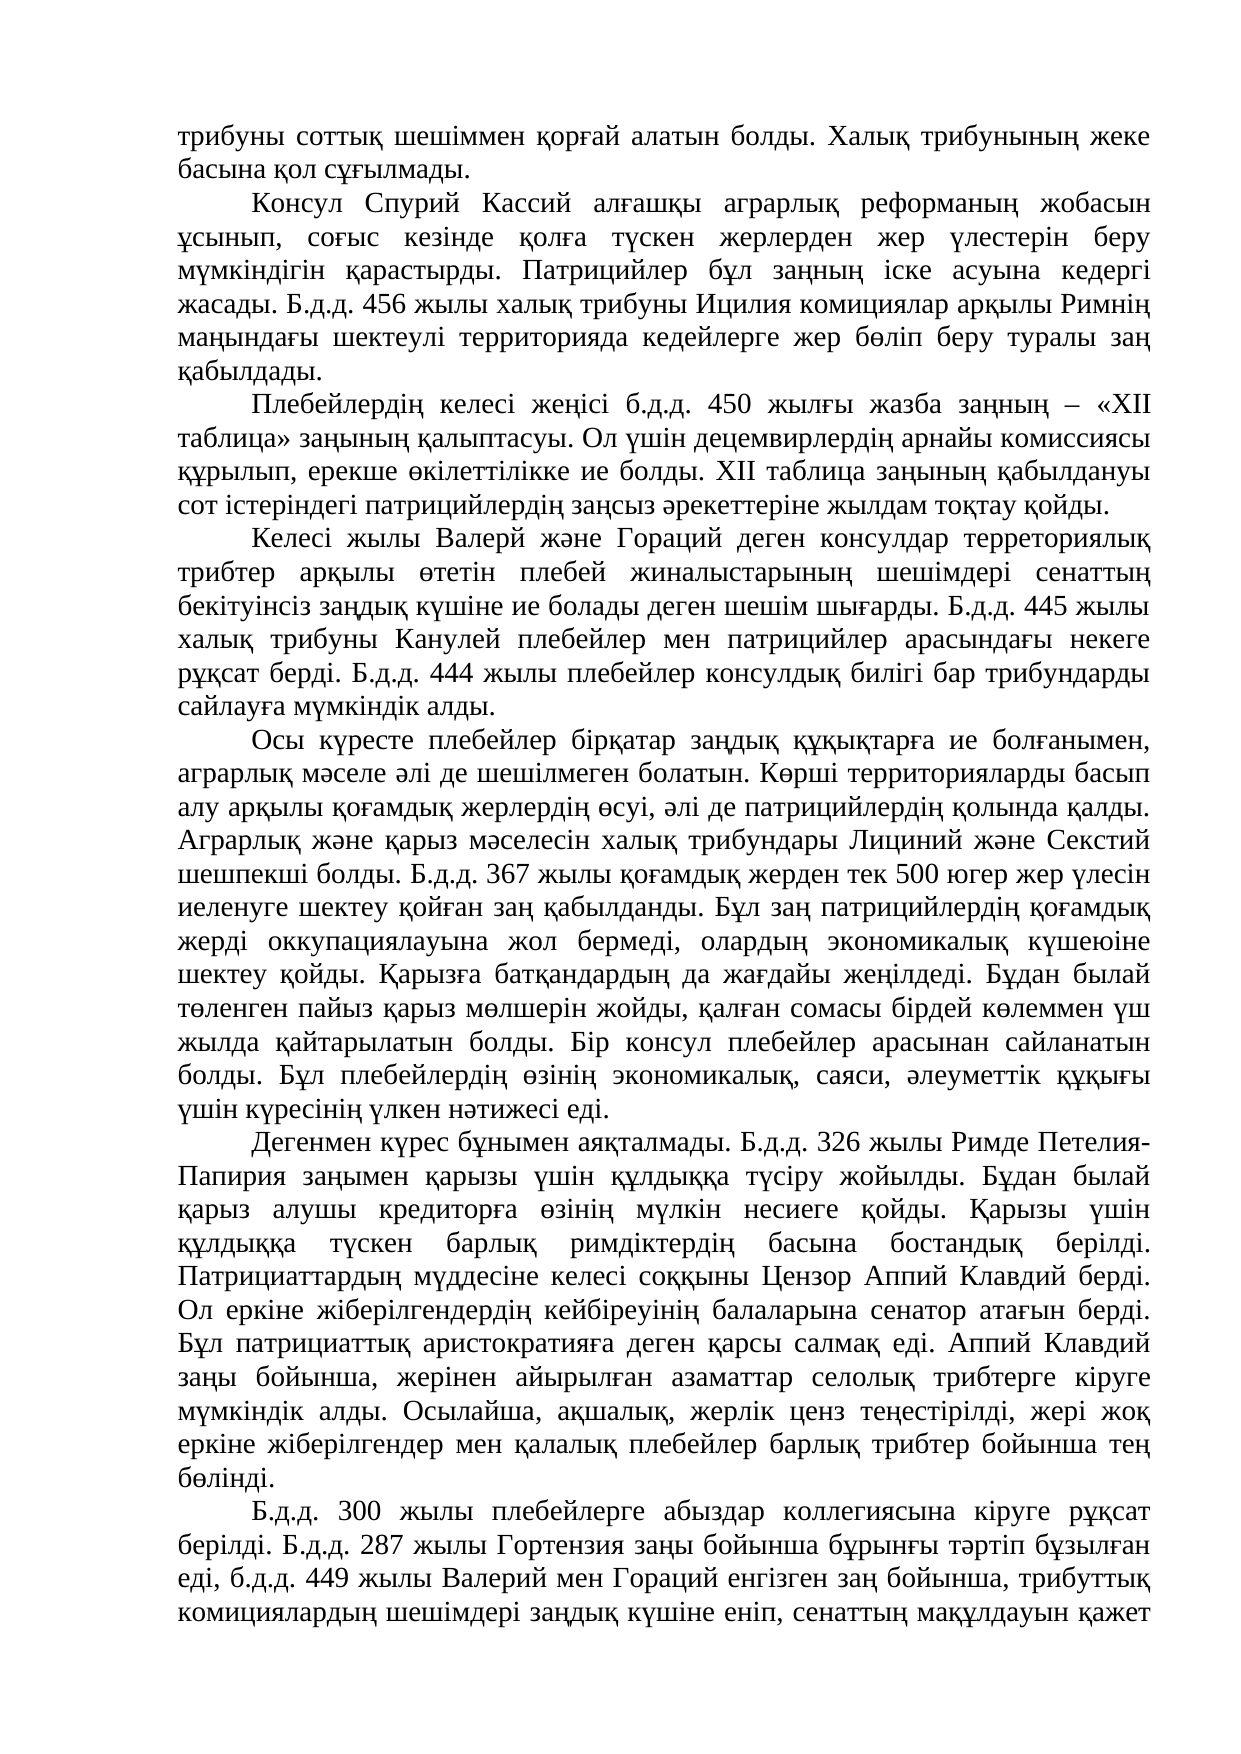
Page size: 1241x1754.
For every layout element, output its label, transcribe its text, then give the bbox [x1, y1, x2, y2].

text Плебейлердің келесі жеңісі б.д.д. 450 жылғы жазба заңның – «ХІІ таблица» заңының қалыптасуы. Ол үшін децемвирлердің арнайы комиссиясы құрылып, ерекше өкілеттілікке ие болды. ХІІ таблица заңының қабылдануы сот істеріндегі патрицийлердің заңсыз әрекеттеріне жылдам тоқтау қойды. [177, 386, 1152, 521]
text Консул Спурий Кассий алғашқы аграрлық реформаның жобасын ұсынып, соғыс кезінде қолға түскен жерлерден жер үлестерін беру мүмкіндігін қарастырды. Патрицийлер бұл заңның іске асуына кедергі жасады. Б.д.д. 456 жылы халық трибуны Ицилия комициялар арқылы Римнің маңындағы шектеулі территорияда кедейлерге жер бөліп беру туралы заң қабылдады. [177, 185, 1152, 386]
text Келесі жылы Валерй және Гораций деген консулдар терреториялық трибтер арқылы өтетін плебей жиналыстарының шешімдері сенаттың бекітуінсіз заңдық күшіне ие болады деген шешім шығарды. Б.д.д. 445 жылы халық трибуны Канулей плебейлер мен патрицийлер арасындағы некеге рұқсат берді. Б.д.д. 444 жылы плебейлер консулдық билігі бар трибундарды сайлауға мүмкіндік алды. [177, 521, 1152, 722]
text Дегенмен күрес бұнымен аяқталмады. Б.д.д. 326 жылы Римде Петелия-Папирия заңымен қарызы үшін құлдыққа түсіру жойылды. Бұдан былай қарыз алушы кредиторға өзінің мүлкін несиеге қойды. Қарызы үшін құлдыққа түскен барлық римдіктердің басына бостандық берілді. Патрициаттардың мүддесіне келесі соққыны Цензор Аппий Клавдий берді. Ол еркіне жіберілгендердің кейбіреуінің балаларына сенатор атағын берді. Бұл патрициаттық аристократияға деген қарсы салмақ еді. Аппий Клавдий заңы бойынша, жерінен айырылған азаматтар селолық трибтерге кіруге мүмкіндік алды. Осылайша, ақшалық, жерлік ценз теңестірілді, жері жоқ еркіне жіберілгендер мен қалалық плебейлер барлық трибтер бойынша тең бөлінді. [177, 1124, 1152, 1493]
text Осы күресте плебейлер бірқатар заңдық құқықтарға ие болғанымен, аграрлық мәселе әлі де шешілмеген болатын. Көрші территорияларды басып алу арқылы қоғамдық жерлердің өсуі, әлі де патрицийлердің қолында қалды. Аграрлық және қарыз мәселесін халық трибундары Лициний және Секстий шешпекші болды. Б.д.д. 367 жылы қоғамдық жерден тек 500 югер жер үлесін иеленуге шектеу қойған заң қабылданды. Бұл заң патрицийлердің қоғамдық жерді оккупациялауына жол бермеді, олардың экономикалық күшеюіне шектеу қойды. Қарызға батқандардың да жағдайы жеңілдеді. Бұдан былай төленген пайыз қарыз мөлшерін жойды, қалған сомасы бірдей көлеммен үш жылда қайтарылатын болды. Бір консул плебейлер арасынан сайланатын болды. Бұл плебейлердің өзінің экономикалық, саяси, әлеуметтік құқығы үшін күресінің үлкен нәтижесі еді. [177, 722, 1152, 1124]
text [177, 1493, 1152, 1627]
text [177, 118, 1152, 185]
